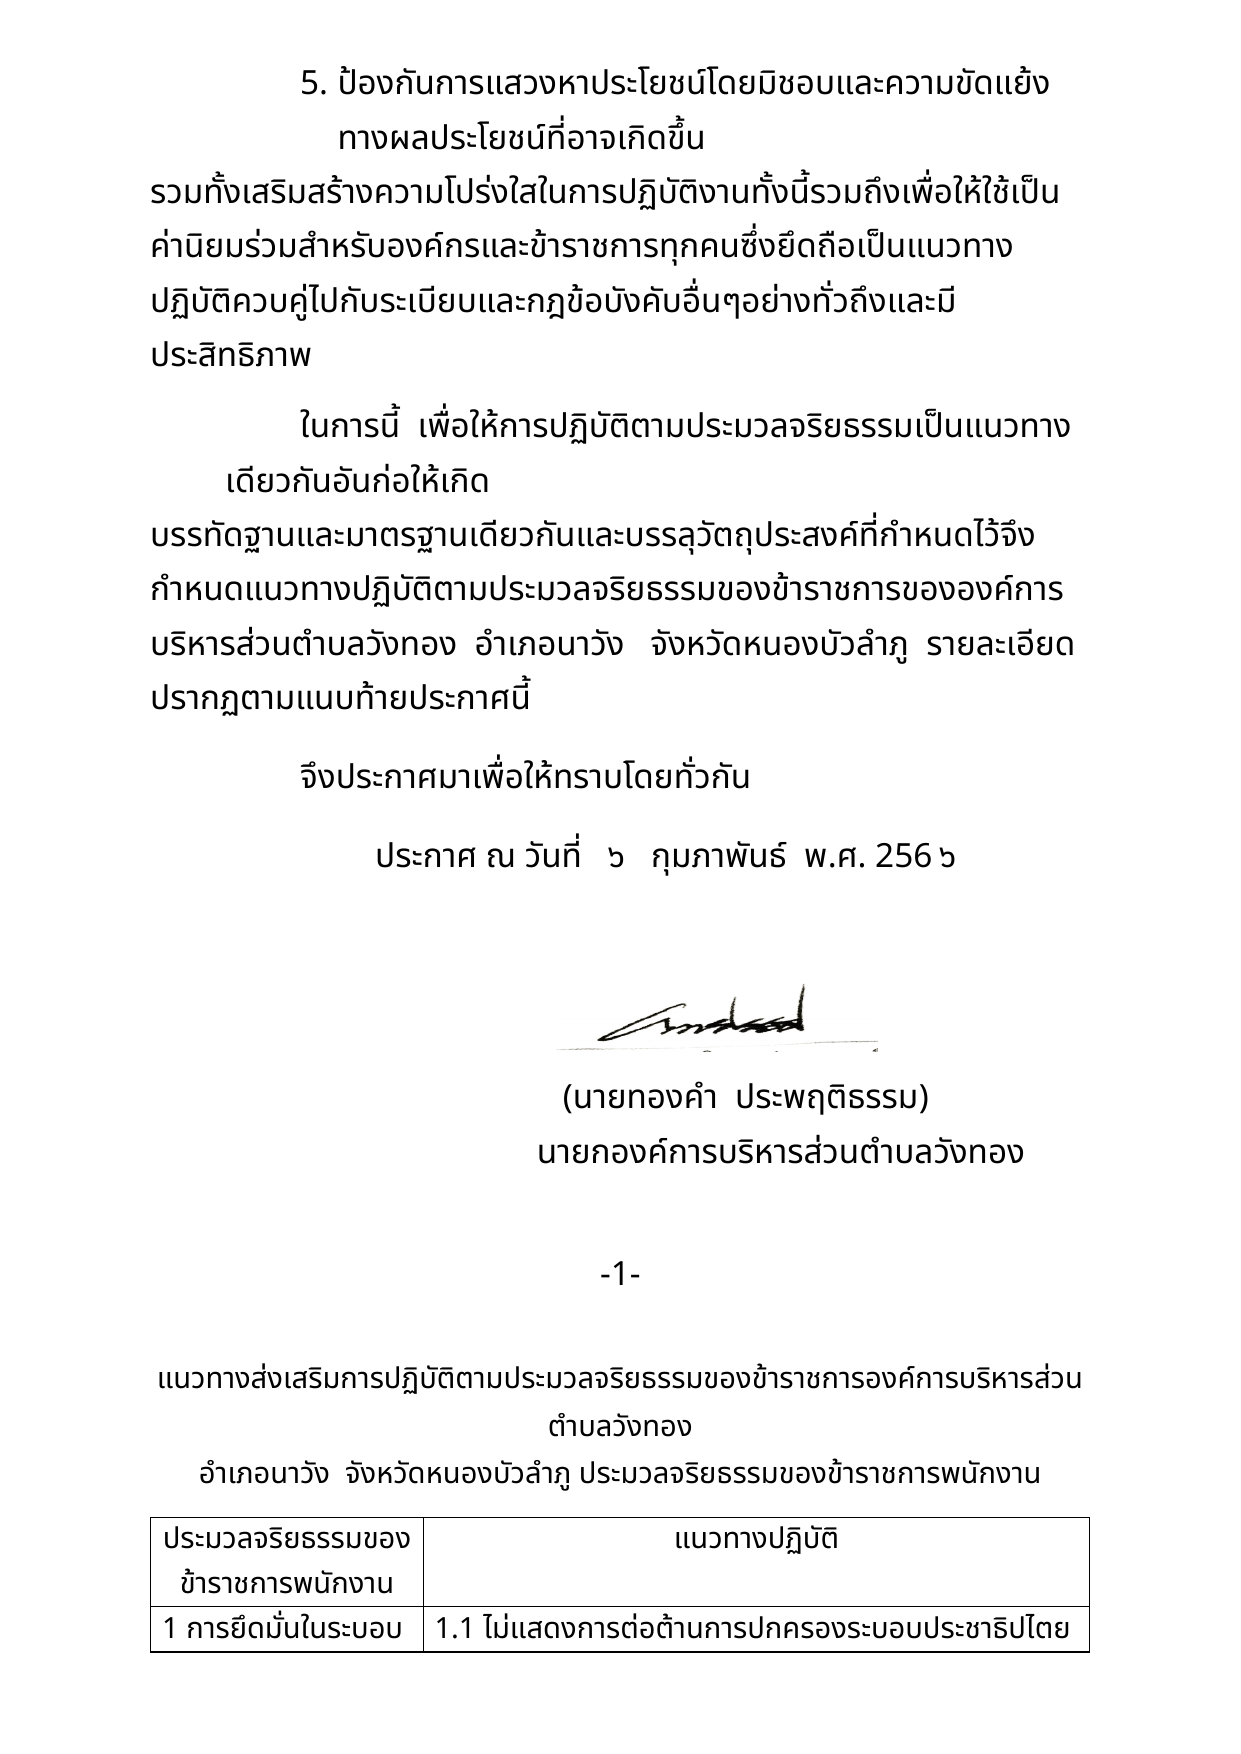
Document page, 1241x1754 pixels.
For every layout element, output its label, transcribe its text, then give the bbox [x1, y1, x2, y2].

text จึงประกาศมาเพื่อให้ทราบโดยทั่วกัน [225, 753, 1090, 803]
text ในการนี้ เพื่อให้การปฏิบัติตามประมวลจริยธรรมเป็นแนวทางเดียวกันอันก่อให้เกิด [225, 402, 1090, 507]
text บรรทัดฐานและมาตรฐานเดียวกันและบรรลุวัตถุประสงค์ที่กำหนดไว้จึงกำหนดแนวทางปฏิบัติตามประมวลจริยธรรมของข้าราชการขององค์การบริหารส่วนตำบลวังทอง อำเภอนาวัง จังหวัดหนองบัวลำภู รายละเอียดปรากฏตามแนบท้ายประกาศนี้ [150, 511, 1090, 724]
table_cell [424, 1607, 1089, 1651]
table_header แนวทางปฏิบัติ [424, 1518, 1089, 1606]
text ประกาศ ณ วันที่ ๖ กุมภาพันธ์ พ.ศ. 256๖ [300, 832, 1090, 882]
text (นายทองคำ ประพฤติธรรม) [150, 1073, 1090, 1124]
list ป้องกันการแสวงหาประโยชน์โดยมิชอบและความขัดแย้งทางผลประโยชน์ที่อาจเกิดขึ้น [300, 59, 1090, 164]
table_header ประมวลจริยธรรมของข้าราชการพนักงาน [151, 1518, 423, 1606]
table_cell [151, 1607, 423, 1651]
picture [556, 968, 878, 1052]
text แนวทางส่งเสริมการปฏิบัติตามประมวลจริยธรรมของข้าราชการองค์การบริหารส่วนตำบลวังทอง [150, 1358, 1090, 1449]
text อำเภอนาวัง จังหวัดหนองบัวลำภู ประมวลจริยธรรมของข้าราชการพนักงาน [150, 1453, 1090, 1497]
text รวมทั้งเสริมสร้างความโปร่งใสในการปฏิบัติงานทั้งนี้รวมถึงเพื่อให้ใช้เป็นค่านิยมร่วมสำหรับองค์กรและข้าราชการทุกคนซึ่งยึดถือเป็นแนวทางปฏิบัติควบคู่ไปกับระเบียบและกฎข้อบังคับอื่นๆอย่างทั่วถึงและมีประสิทธิภาพ [150, 168, 1090, 382]
text นายกองค์การบริหารส่วนตำบลวังทอง [150, 1128, 1090, 1178]
text -1- [150, 1249, 1090, 1295]
